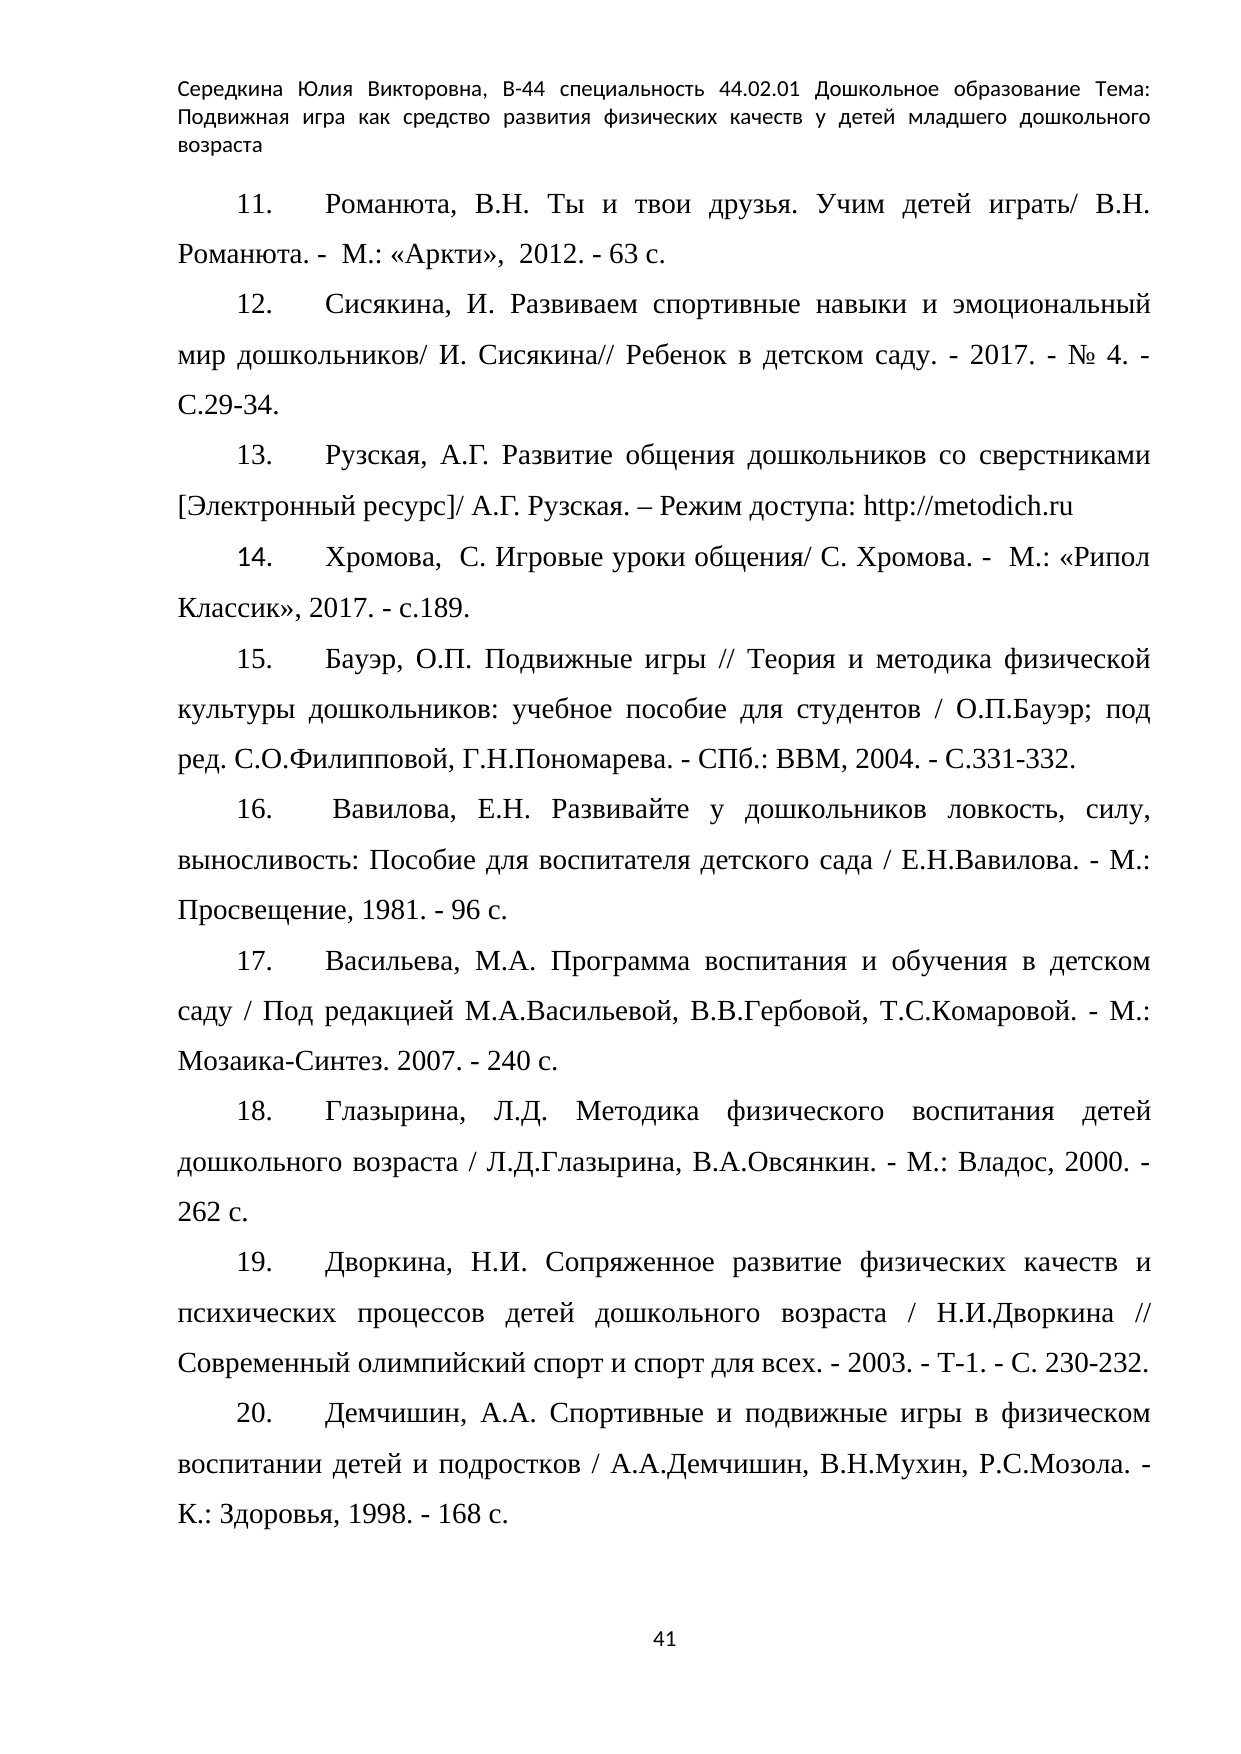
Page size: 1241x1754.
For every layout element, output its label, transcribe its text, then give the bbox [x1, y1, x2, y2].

list Вавилова, Е.Н. Развивайте у дошкольников ловкость, силу, выносливость: Пособие для воспитателя детского сада / Е.Н.Вавилова. - М.: Просвещение, 1981. - 96 с. [177, 792, 1152, 926]
list Романюта, В.Н. Ты и твои друзья. Учим детей играть/ В.Н. Романюта. - М.: «Аркти», 2012. - 63 с. [177, 186, 1152, 270]
list Васильева, М.А. Программа воспитания и обучения в детском саду / Под редакцией М.А.Васильевой, В.В.Гербовой, Т.С.Комаровой. - М.: Мозаика-Синтез. 2007. - 240 с. [177, 943, 1152, 1077]
list Демчишин, А.А. Спортивные и подвижные игры в физическом воспитании детей и подростков / А.А.Демчишин, В.Н.Мухин, Р.С.Мозола. - К.: Здоровья, 1998. - 168 с. [177, 1395, 1152, 1529]
list Глазырина, Л.Д. Методика физического воспитания детей дошкольного возраста / Л.Д.Глазырина, В.А.Овсянкин. - М.: Владос, 2000. - 262 с. [177, 1093, 1152, 1228]
list Дворкина, Н.И. Сопряженное развитие физических качеств и психических процессов детей дошкольного возраста / Н.И.Дворкина // Современный олимпийский спорт и спорт для всех. - 2003. - Т-1. - С. 230-232. [177, 1244, 1152, 1379]
list Бауэр, О.П. Подвижные игры // Теория и методика физической культуры дошкольников: учебное пособие для студентов / О.П.Бауэр; под ред. С.О.Филипповой, Г.Н.Пономарева. - СПб.: ВВМ, 2004. - С.331-332. [177, 641, 1152, 775]
list Рузская, А.Г. Развитие общения дошкольников со сверстниками [Электронный ресурс]/ А.Г. Рузская. – Режим доступа: http://metodich.ru [177, 437, 1152, 521]
list Хромова, С. Игровые уроки общения/ С. Хромова. - М.: «Рипол Классик», 2017. - с.189. [177, 538, 1152, 624]
list Сисякина, И. Развиваем спортивные навыки и эмоциональный мир дошкольников/ И. Сисякина// Ребенок в детском саду. - 2017. - № 4. - С.29-34. [177, 286, 1152, 421]
